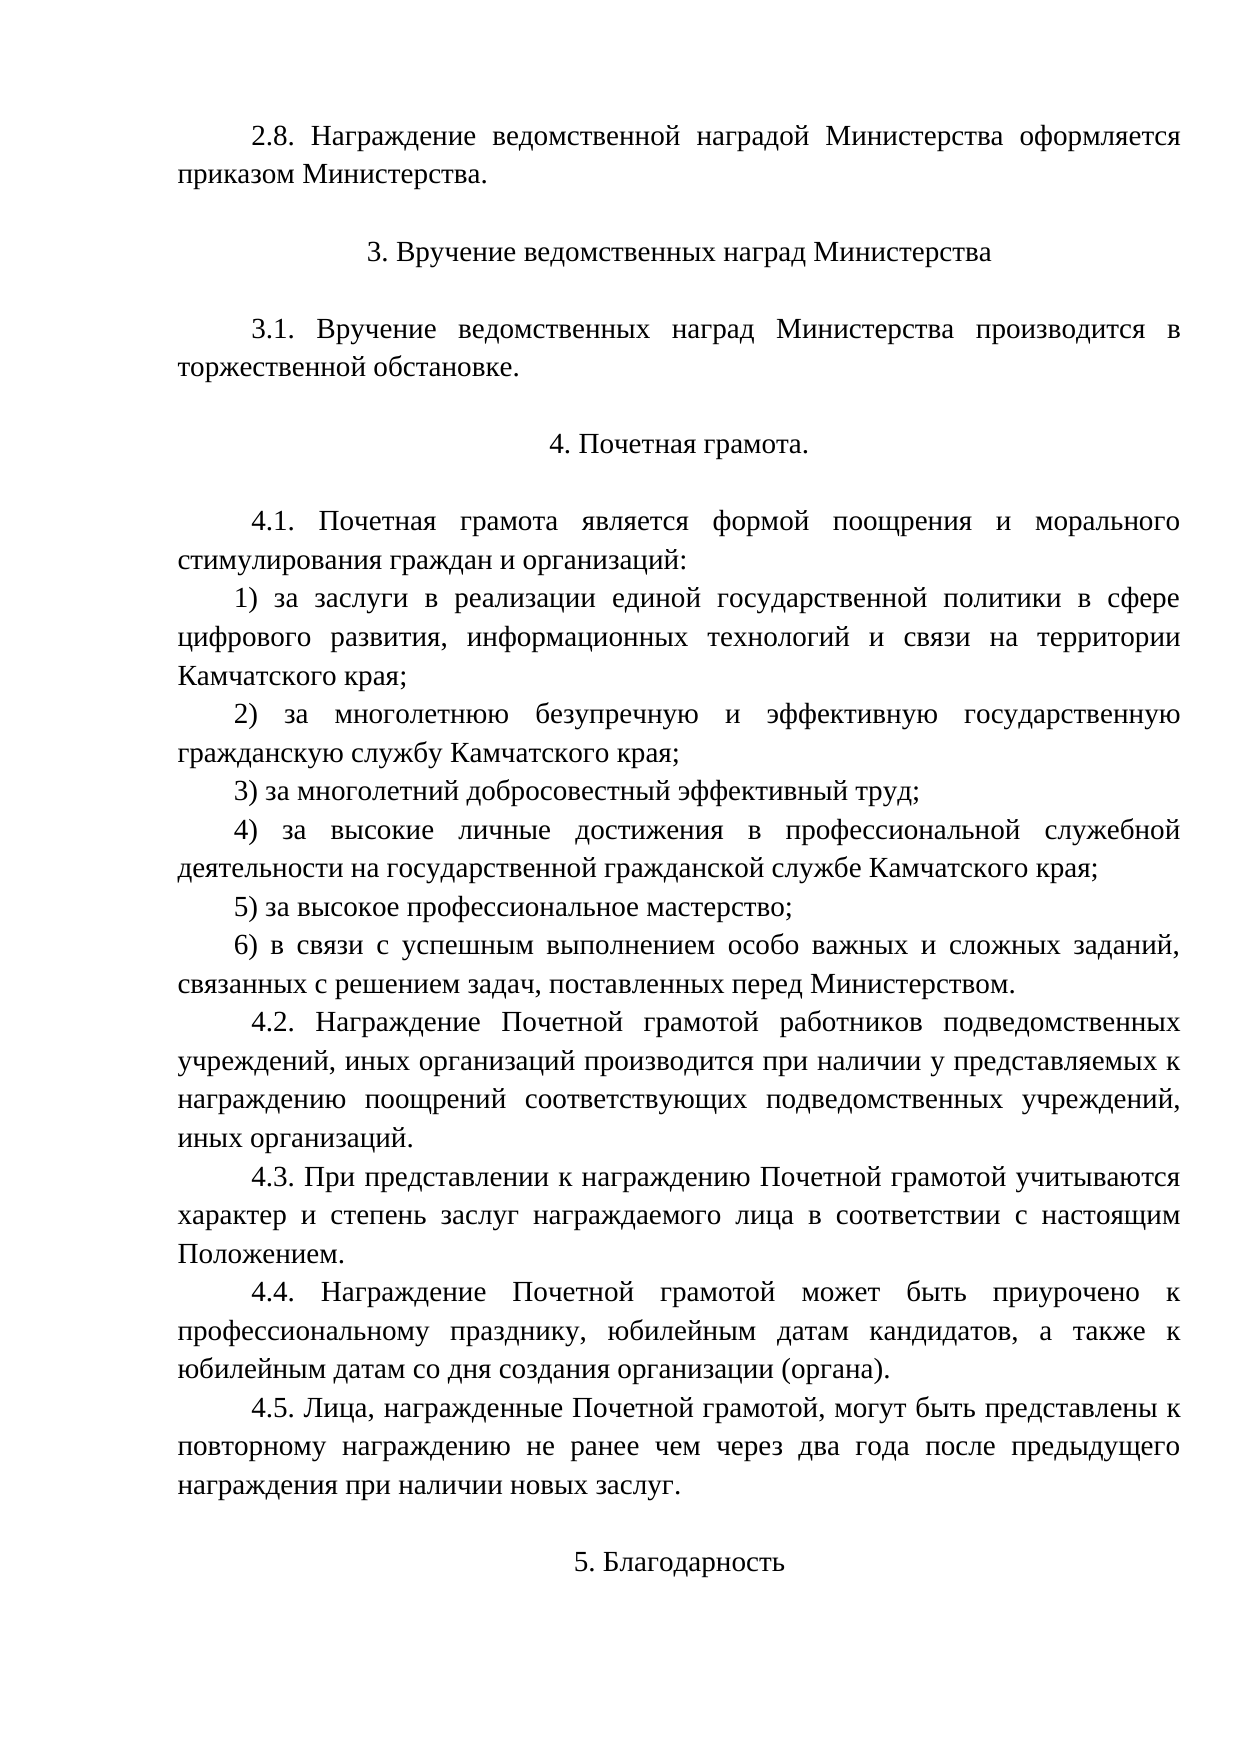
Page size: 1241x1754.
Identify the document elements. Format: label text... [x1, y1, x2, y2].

text 5. Благодарность [177, 1544, 1181, 1578]
text 4.3. При представлении к награждению Почетной грамотой учитываются характер и степень заслуг награждаемого лица в соответствии с настоящим Положением. [177, 1159, 1181, 1269]
text 4.4. Награждение Почетной грамотой может быть приурочено к профессиональному празднику, юбилейным датам кандидатов, а также к юбилейным датам со дня создания организации (органа). [177, 1274, 1181, 1385]
text 2.8. Награждение ведомственной наградой Министерства оформляется приказом Министерства. [177, 118, 1181, 190]
text 2) за многолетнюю безупречную и эффективную государственную гражданскую службу Камчатского края; [177, 696, 1181, 768]
text 4.5. Лица, награжденные Почетной грамотой, могут быть представлены к повторному награждению не ранее чем через два года после предыдущего награждения при наличии новых заслуг. [177, 1390, 1181, 1501]
text 4) за высокие личные достижения в профессиональной служебной деятельности на государственной гражданской службе Камчатского края; [177, 812, 1181, 884]
text 4.1. Почетная грамота является формой поощрения и морального стимулирования граждан и организаций: [177, 503, 1181, 576]
text 3.1. Вручение ведомственных наград Министерства производится в торжественной обстановке. [177, 311, 1181, 383]
text 4.2. Награждение Почетной грамотой работников подведомственных учреждений, иных организаций производится при наличии у представляемых к награждению поощрений соответствующих подведомственных учреждений, иных организаций. [177, 1004, 1181, 1154]
text 1) за заслуги в реализации единой государственной политики в сфере цифрового развития, информационных технологий и связи на территории Камчатского края; [177, 581, 1181, 691]
text 3. Вручение ведомственных наград Министерства [177, 234, 1181, 267]
text 4. Почетная грамота. [177, 426, 1181, 460]
text 3) за многолетний добросовестный эффективный труд; [177, 773, 1181, 807]
text 6) в связи с успешным выполнением особо важных и сложных заданий, связанных с решением задач, поставленных перед Министерством. [177, 927, 1181, 999]
text 5) за высокое профессиональное мастерство; [177, 889, 1181, 922]
